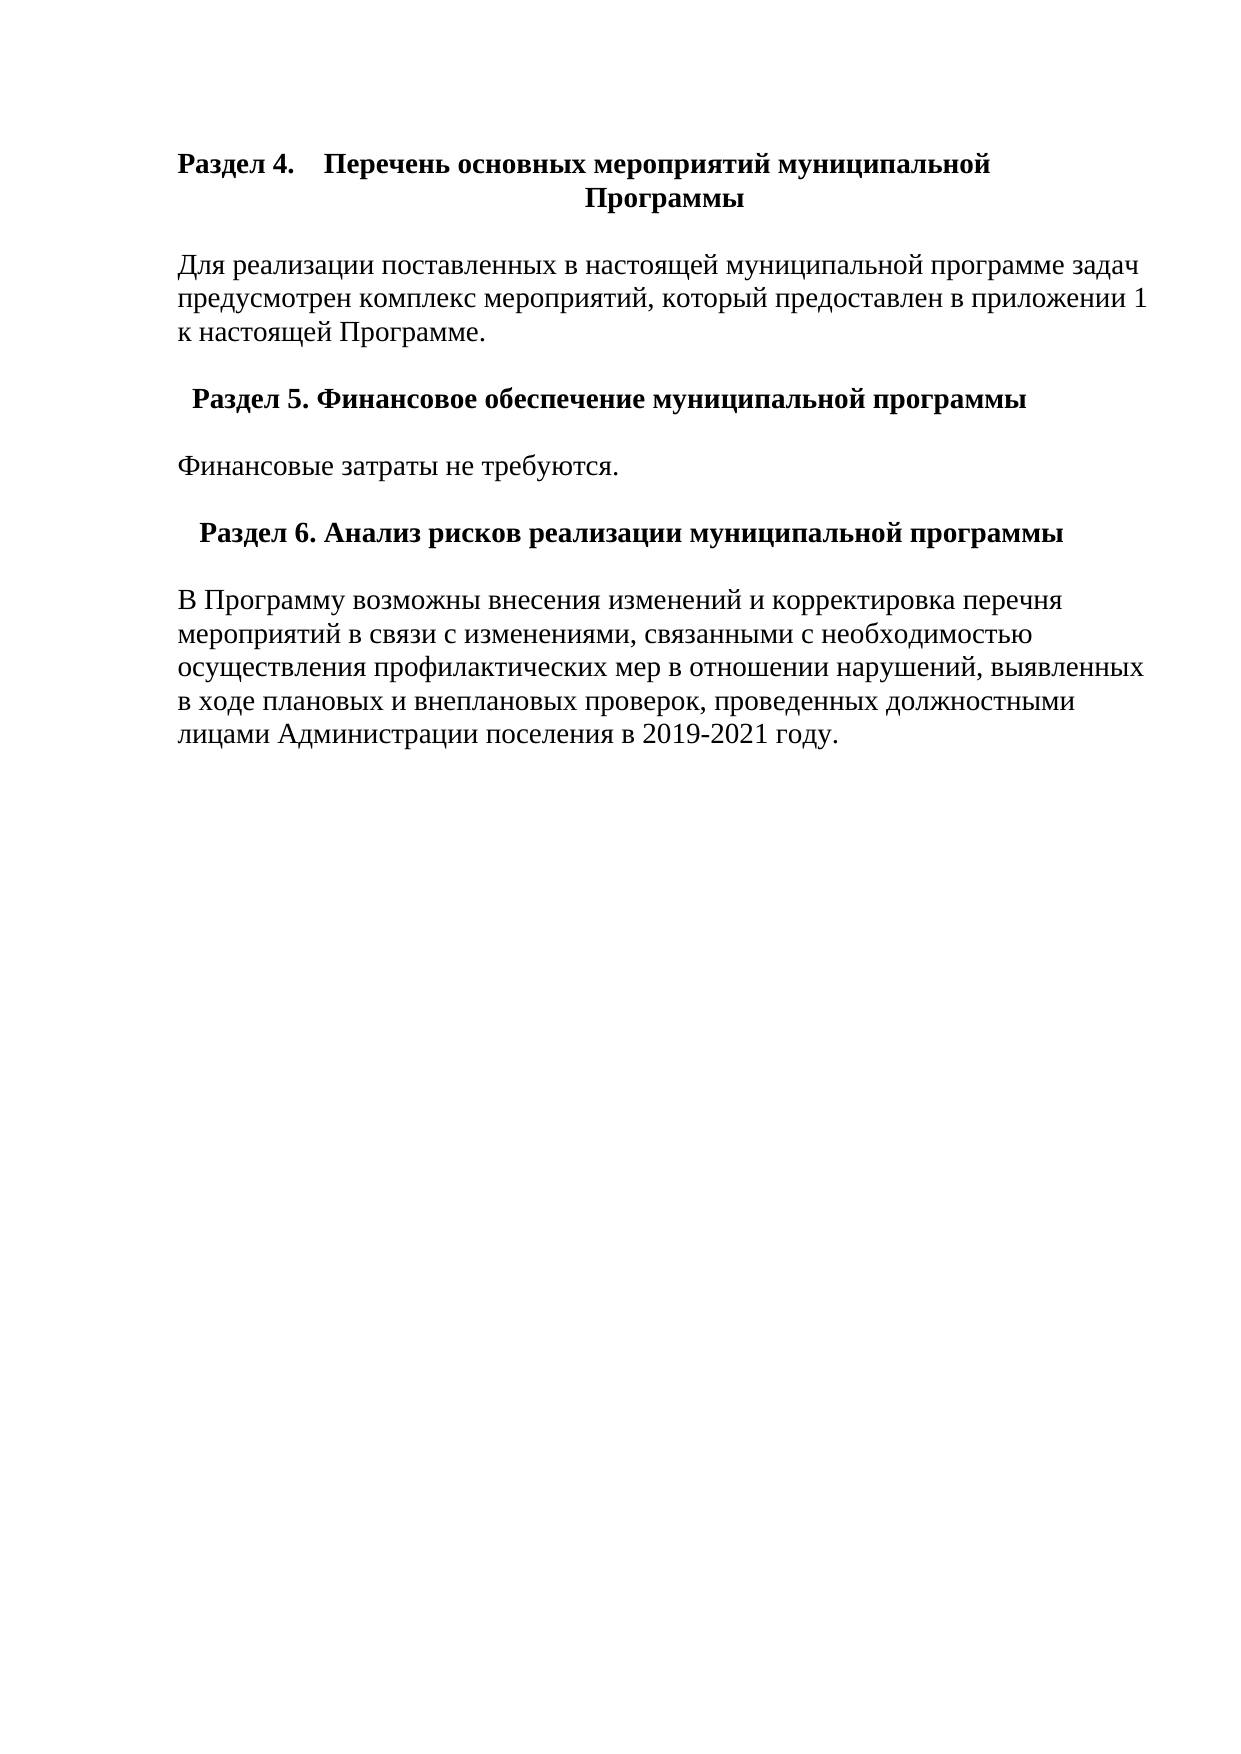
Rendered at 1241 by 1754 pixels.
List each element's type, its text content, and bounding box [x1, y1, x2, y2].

text Для реализации поставленных в настоящей муниципальной программе задач предусмотрен комплекс мероприятий, который предоставлен в приложении 1 к настоящей Программе. [177, 247, 1152, 347]
text Раздел 5. Финансовое обеспечение муниципальной программы [177, 381, 1152, 414]
text Раздел 4. Перечень основных мероприятий муниципальной [177, 146, 1152, 180]
text Финансовые затраты не требуются. [177, 448, 1152, 482]
text Программы [177, 180, 1152, 213]
text В Программу возможны внесения изменений и корректировка перечня мероприятий в связи с изменениями, связанными с необходимостью осуществления профилактических мер в отношении нарушений, выявленных в ходе плановых и внеплановых проверок, проведенных должностными лицами Администрации поселения в 2019-2021 году. [177, 582, 1152, 750]
text Раздел 6. Анализ рисков реализации муниципальной программы [177, 515, 1152, 549]
